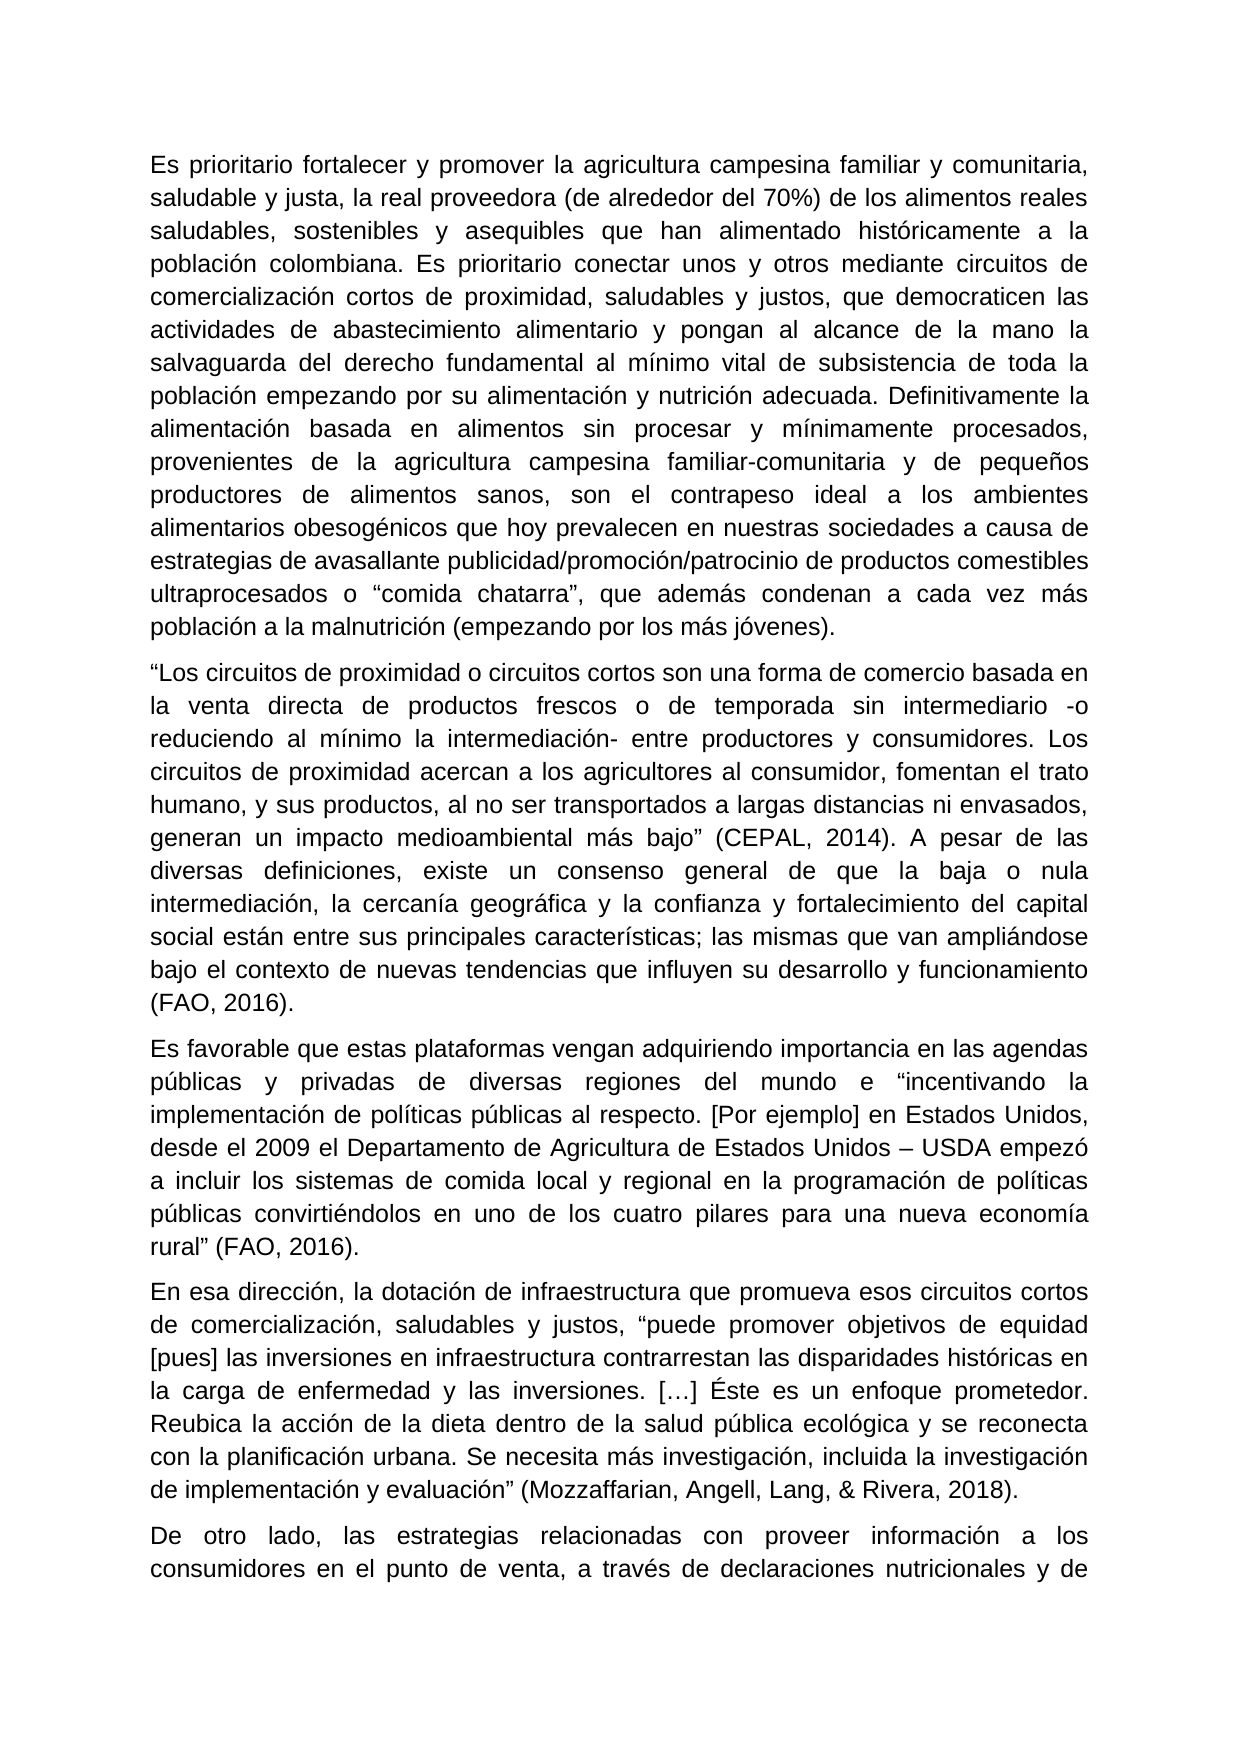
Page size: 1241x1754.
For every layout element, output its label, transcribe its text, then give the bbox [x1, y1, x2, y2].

text “Los circuitos de proximidad o circuitos cortos son una forma de comercio basada en la venta directa de productos frescos o de temporada sin intermediario -o reduciendo al mínimo la intermediación- entre productores y consumidores. Los circuitos de proximidad acercan a los agricultores al consumidor, fomentan el trato humano, y sus productos, al no ser transportados a largas distancias ni envasados, generan un impacto medioambiental más bajo” (CEPAL, 2014). A pesar de las diversas definiciones, existe un consenso general de que la baja o nula intermediación, la cercanía geográfica y la confianza y fortalecimiento del capital social están entre sus principales características; las mismas que van ampliándose bajo el contexto de nuevas tendencias que influyen su desarrollo y funcionamiento (FAO, 2016). [150, 658, 1090, 1017]
text En esa dirección, la dotación de infraestructura que promueva esos circuitos cortos de comercialización, saludables y justos, “puede promover objetivos de equidad [pues] las inversiones en infraestructura contrarrestan las disparidades históricas en la carga de enfermedad y las inversiones. […] Éste es un enfoque prometedor. Reubica la acción de la dieta dentro de la salud pública ecológica y se reconecta con la planificación urbana. Se necesita más investigación, incluida la investigación de implementación y evaluación” (Mozzaffarian, Angell, Lang, & Rivera, 2018). [150, 1277, 1090, 1504]
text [150, 1521, 1090, 1583]
text Es prioritario fortalecer y promover la agricultura campesina familiar y comunitaria, saludable y justa, la real proveedora (de alrededor del 70%) de los alimentos reales saludables, sostenibles y asequibles que han alimentado históricamente a la población colombiana. Es prioritario conectar unos y otros mediante circuitos de comercialización cortos de proximidad, saludables y justos, que democraticen las actividades de abastecimiento alimentario y pongan al alcance de la mano la salvaguarda del derecho fundamental al mínimo vital de subsistencia de toda la población empezando por su alimentación y nutrición adecuada. Definitivamente la alimentación basada en alimentos sin procesar y mínimamente procesados, provenientes de la agricultura campesina familiar-comunitaria y de pequeños productores de alimentos sanos, son el contrapeso ideal a los ambientes alimentarios obesogénicos que hoy prevalecen en nuestras sociedades a causa de estrategias de avasallante publicidad/promoción/patrocinio de productos comestibles ultraprocesados o “comida chatarra”, que además condenan a cada vez más población a la malnutrición (empezando por los más jóvenes). [150, 150, 1090, 641]
text Es favorable que estas plataformas vengan adquiriendo importancia en las agendas públicas y privadas de diversas regiones del mundo e “incentivando la implementación de políticas públicas al respecto. [Por ejemplo] en Estados Unidos, desde el 2009 el Departamento de Agricultura de Estados Unidos – USDA empezó a incluir los sistemas de comida local y regional en la programación de políticas públicas convirtiéndolos en uno de los cuatro pilares para una nueva economía rural” (FAO, 2016). [150, 1033, 1090, 1260]
